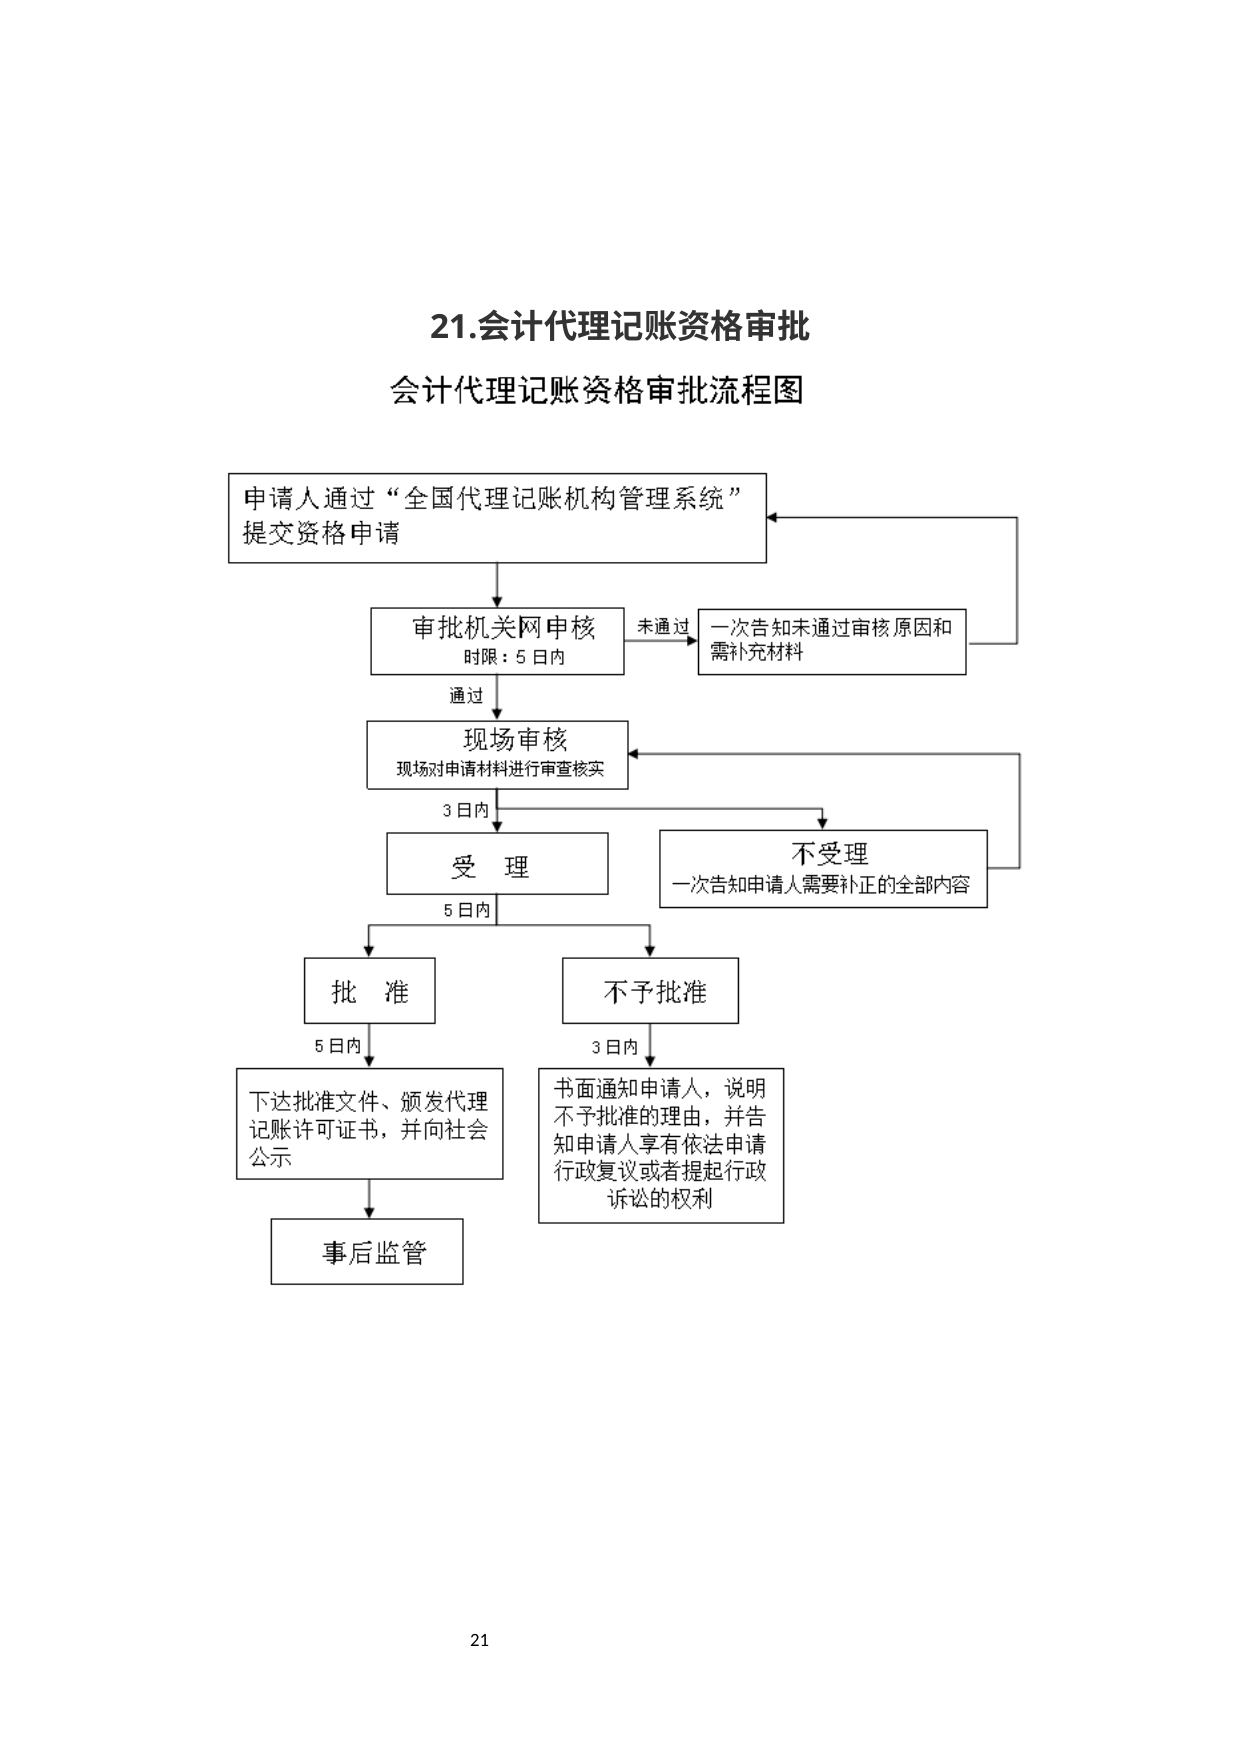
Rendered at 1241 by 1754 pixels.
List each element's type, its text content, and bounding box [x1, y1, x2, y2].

list 21.会计代理记账资格审批 [187, 292, 1053, 357]
picture [187, 357, 1052, 1321]
